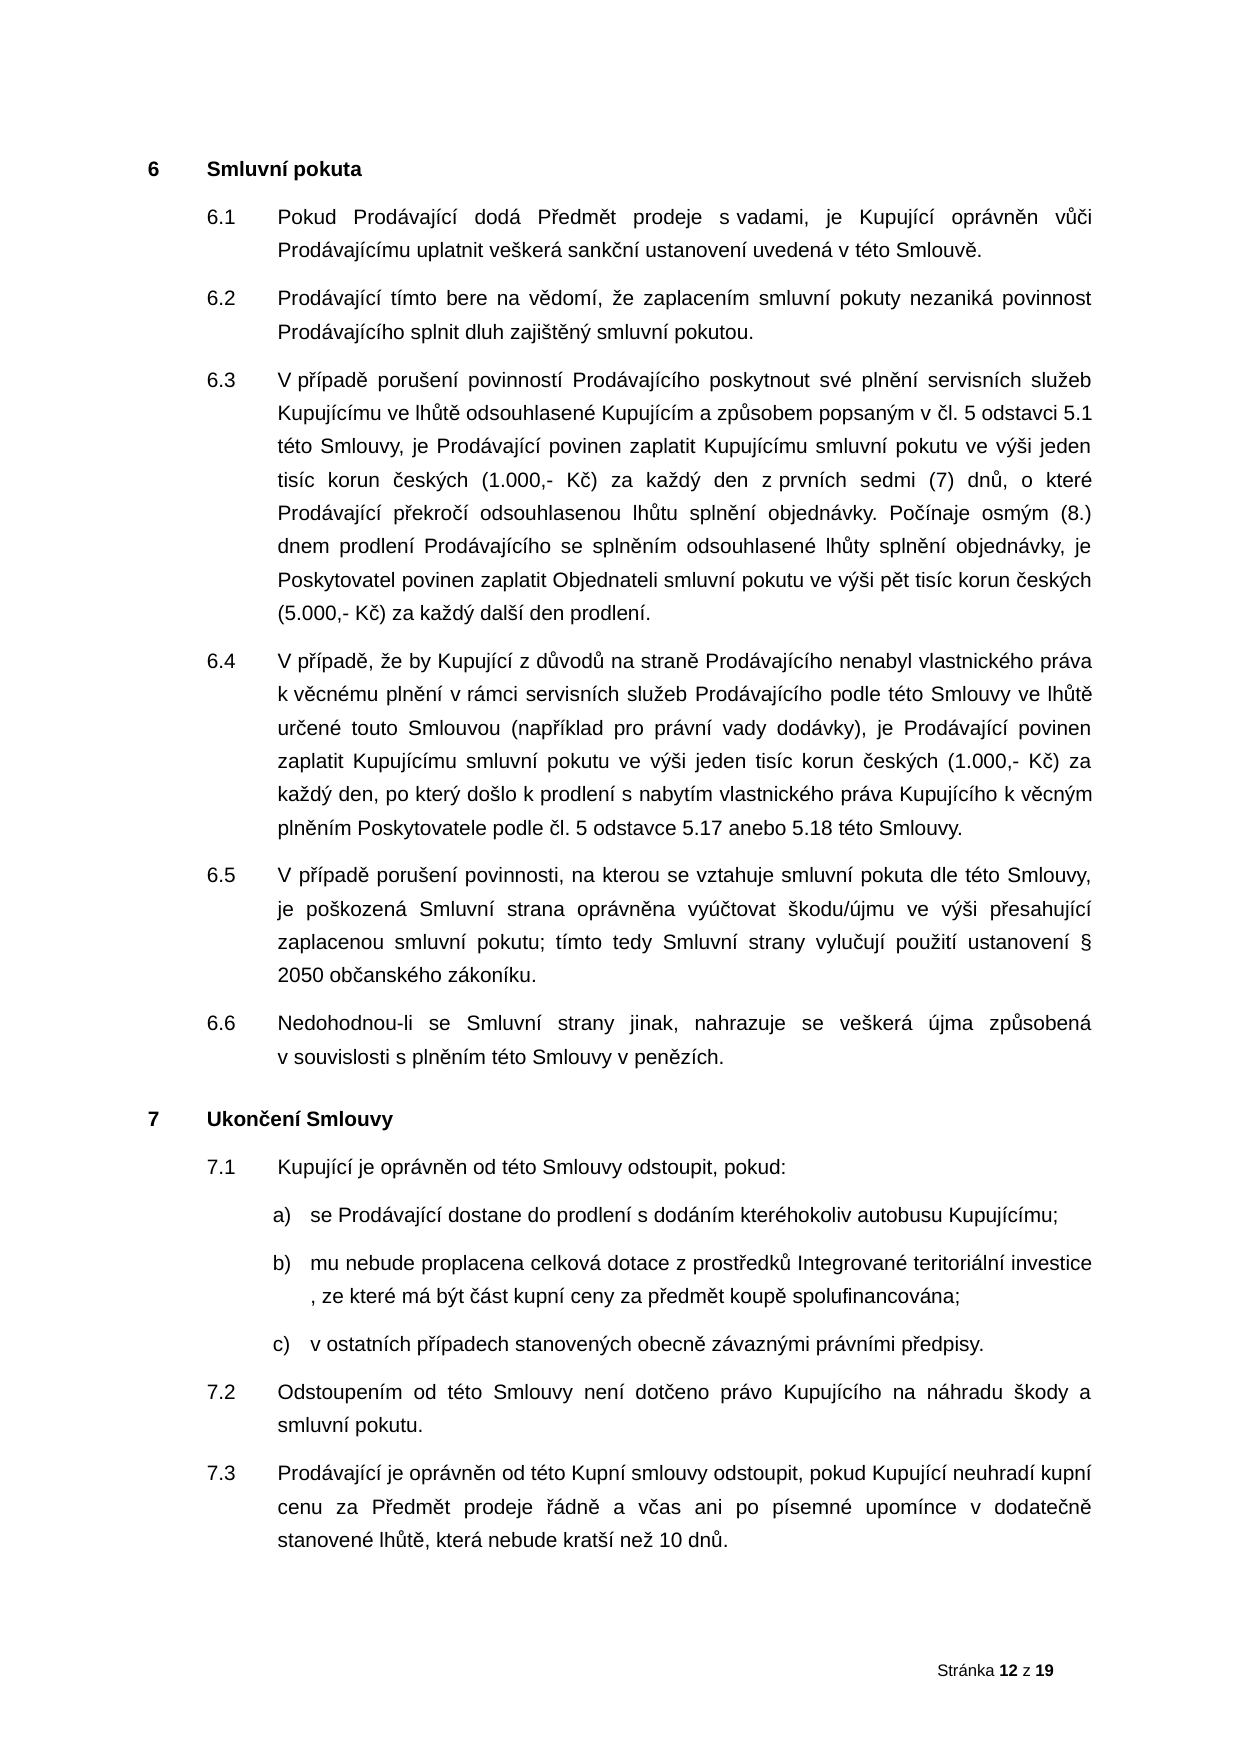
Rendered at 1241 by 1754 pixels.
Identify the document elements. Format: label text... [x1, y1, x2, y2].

text Prodávající je oprávněn od této Kupní smlouvy odstoupit, pokud Kupující neuhradí kupní cenu za Předmět prodeje řádně a včas ani po písemné upomínce v dodatečně stanovené lhůtě, která nebude kratší než 10 dnů. [207, 1452, 1093, 1552]
text V případě porušení povinností Prodávajícího poskytnout své plnění servisních služeb Kupujícímu ve lhůtě odsouhlasené Kupujícím a způsobem popsaným v čl. 5 odstavci 5.1 této Smlouvy, je Prodávající povinen zaplatit Kupujícímu smluvní pokutu ve výši jeden tisíc korun českých (1.000,- Kč) za každý den z prvních sedmi (7) dnů, o které Prodávající překročí odsouhlasenou lhůtu splnění objednávky. Počínaje osmým (8.) dnem prodlení Prodávajícího se splněním odsouhlasené lhůty splnění objednávky, je Poskytovatel povinen zaplatit Objednateli smluvní pokutu ve výši pět tisíc korun českých (5.000,- Kč) za každý další den prodlení. [207, 358, 1093, 625]
text V případě, že by Kupující z důvodů na straně Prodávajícího nenabyl vlastnického práva k věcnému plnění v rámci servisních služeb Prodávajícího podle této Smlouvy ve lhůtě určené touto Smlouvou (například pro právní vady dodávky), je Prodávající povinen zaplatit Kupujícímu smluvní pokutu ve výši jeden tisíc korun českých (1.000,- Kč) za každý den, po který došlo k prodlení s nabytím vlastnického práva Kupujícího k věcným plněním Poskytovatele podle čl. 5 odstavce 5.17 anebo 5.18 této Smlouvy. [207, 639, 1093, 839]
list v ostatních případech stanovených obecně závaznými právními předpisy. [273, 1323, 1093, 1356]
text Pokud Prodávající dodá Předmět prodeje s vadami, je Kupující oprávněn vůči Prodávajícímu uplatnit veškerá sankční ustanovení uvedená v této Smlouvě. [207, 196, 1093, 262]
list mu nebude proplacena celková dotace z prostředků Integrované teritoriální investice , ze které má být část kupní ceny za předmět koupě spolufinancována; [273, 1241, 1093, 1308]
text Odstoupením od této Smlouvy není dotčeno právo Kupujícího na náhradu škody a smluvní pokutu. [207, 1371, 1093, 1437]
text Smluvní pokuta [148, 148, 1093, 181]
text Ukončení Smlouvy [148, 1098, 1093, 1131]
text Prodávající tímto bere na vědomí, že zaplacením smluvní pokuty nezaniká povinnost Prodávajícího splnit dluh zajištěný smluvní pokutou. [207, 277, 1093, 343]
text Kupující je oprávněn od této Smlouvy odstoupit, pokud: [207, 1146, 1093, 1179]
text Nedohodnou-li se Smluvní strany jinak, nahrazuje se veškerá újma způsobená v souvislosti s plněním této Smlouvy v penězích. [207, 1002, 1093, 1068]
text V případě porušení povinnosti, na kterou se vztahuje smluvní pokuta dle této Smlouvy, je poškozená Smluvní strana oprávněna vyúčtovat škodu/újmu ve výši přesahující zaplacenou smluvní pokutu; tímto tedy Smluvní strany vylučují použití ustanovení § 2050 občanského zákoníku. [207, 854, 1093, 987]
list se Prodávající dostane do prodlení s dodáním kteréhokoliv autobusu Kupujícímu; [273, 1193, 1093, 1227]
